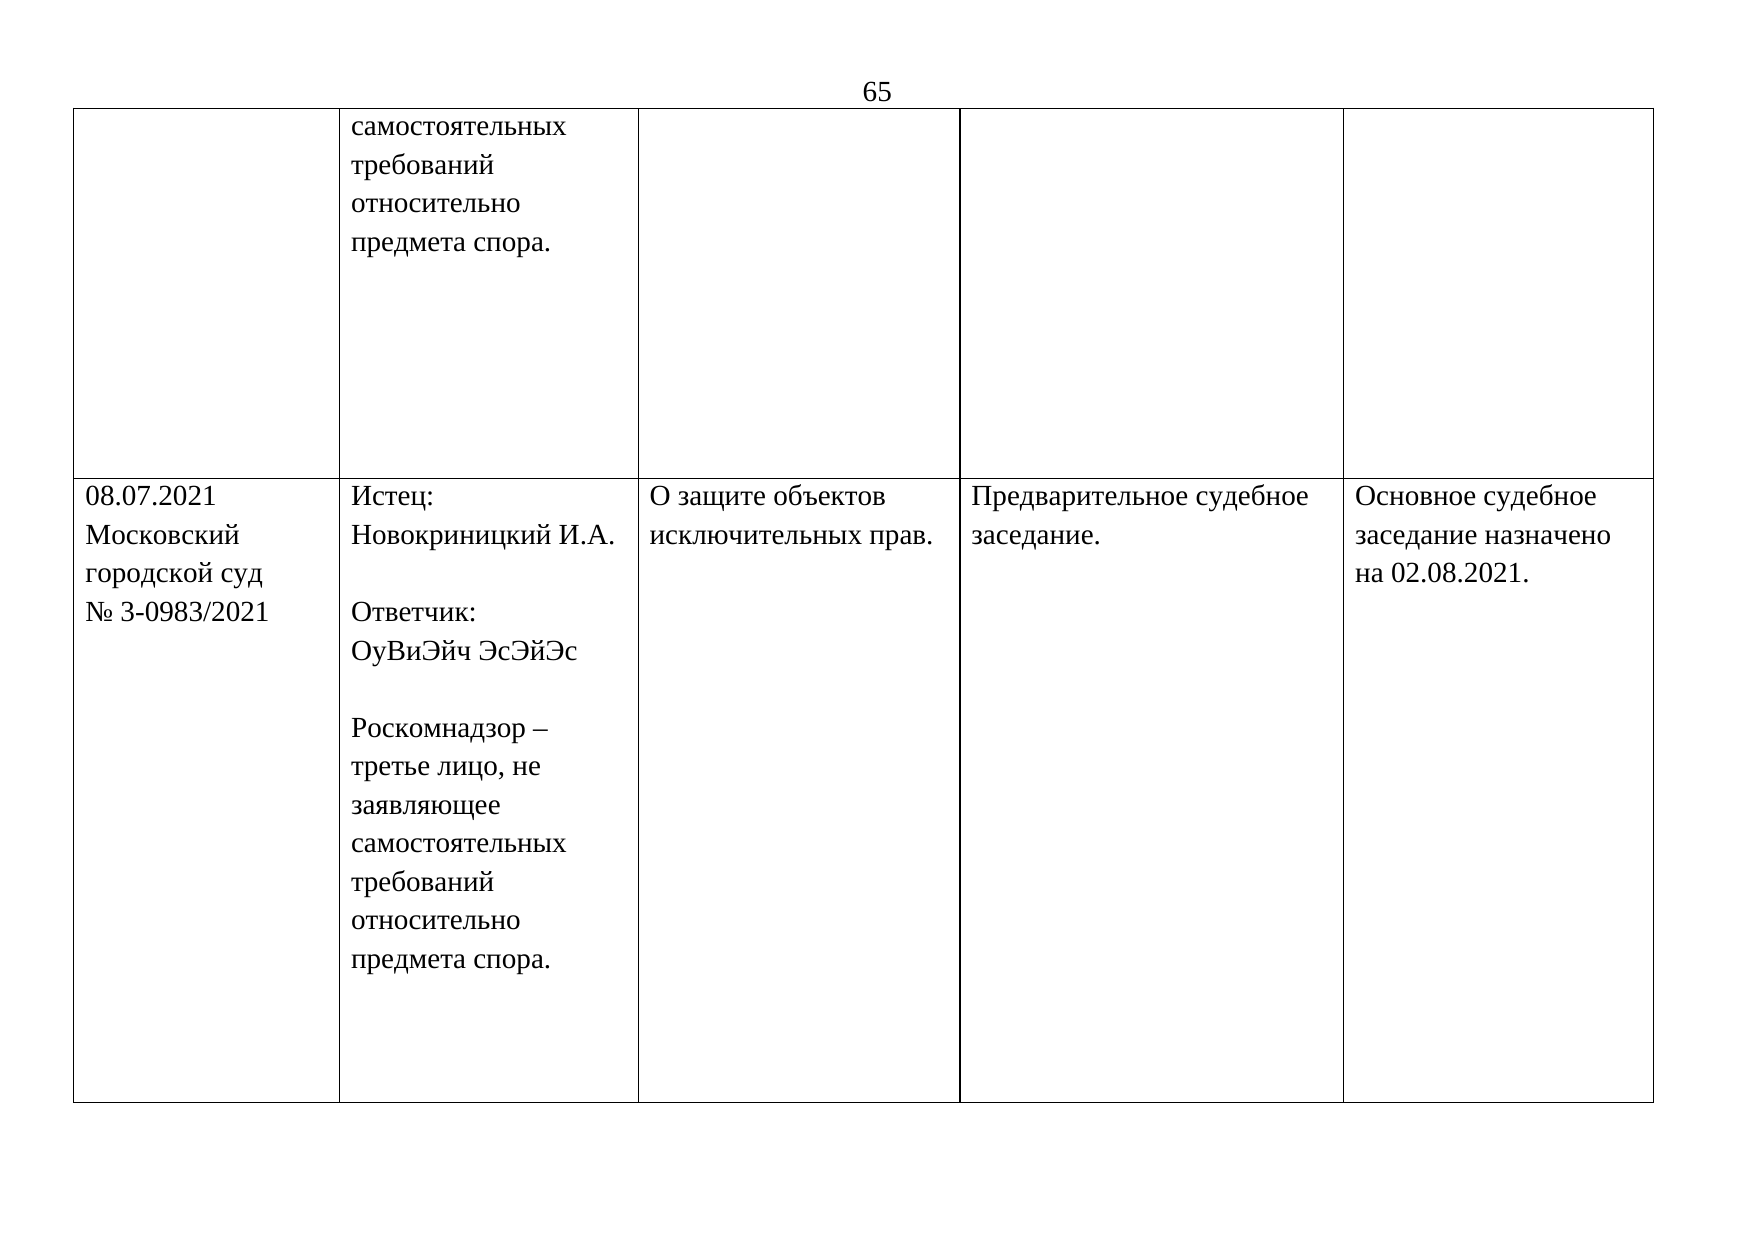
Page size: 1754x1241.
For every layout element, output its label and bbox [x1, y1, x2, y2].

table_cell [961, 479, 1343, 1102]
table_cell [1344, 479, 1653, 1102]
table_cell [340, 479, 638, 1102]
table_cell [74, 109, 339, 477]
table_cell [340, 109, 638, 477]
table_cell [639, 479, 959, 1102]
table_cell [961, 109, 1343, 477]
table_cell [74, 479, 339, 1102]
table_cell [639, 109, 959, 477]
table_cell [1344, 109, 1653, 477]
